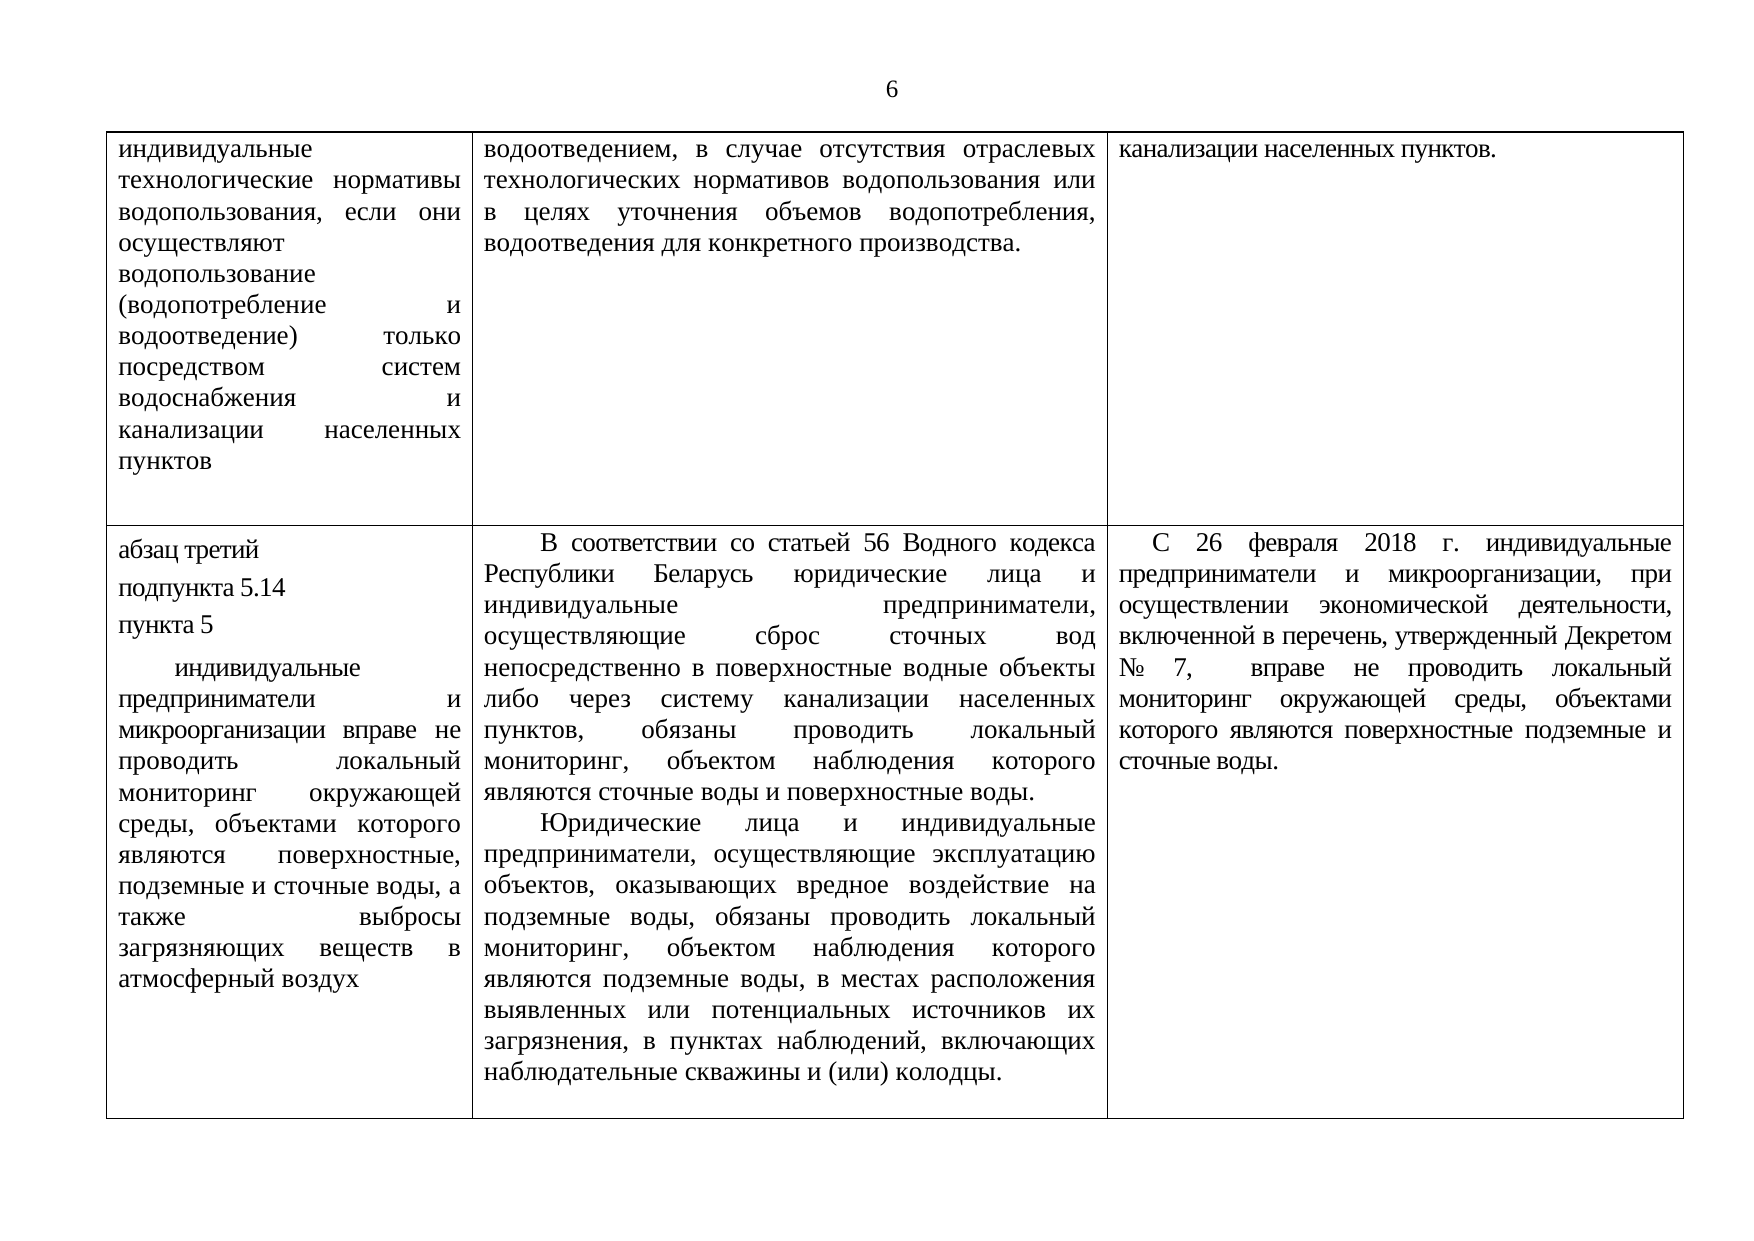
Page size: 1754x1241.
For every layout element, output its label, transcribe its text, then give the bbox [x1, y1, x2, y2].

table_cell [107, 133, 472, 525]
table_cell С 26 февраля 2018 г. индивидуальные предприниматели и микроорганизации, при осуществлении экономической деятельности, включенной в перечень, утвержденный Декретом № 7, вправе не проводить локальный мониторинг окружающей среды, объектами которого являются поверхностные подземные и сточные воды. [1108, 526, 1683, 1118]
table_cell В соответствии со статьей 56 Водного кодекса Республики Беларусь юридические лица и индивидуальные предприниматели, осуществляющие сброс сточных вод непосредственно в поверхностные водные объекты либо через систему канализации населенных пунктов, обязаны проводить локальный мониторинг, объектом наблюдения которого являются сточные воды и поверхностные воды. Юридические лица и индивидуальные предприниматели, осуществляющие эксплуатацию объектов, оказывающих вредное воздействие на подземные воды, обязаны проводить локальный мониторинг, объектом наблюдения которого являются подземные воды, в местах расположения выявленных или потенциальных источников их загрязнения, в пунктах наблюдений, включающих наблюдательные скважины и (или) колодцы. [473, 526, 1107, 1118]
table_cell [1108, 133, 1683, 525]
table_cell абзац третий подпункта 5.14 пункта 5 индивидуальные предприниматели и микроорганизации вправе не проводить локальный мониторинг окружающей среды, объектами которого являются поверхностные, подземные и сточные воды, а также выбросы загрязняющих веществ в атмосферный воздух [107, 526, 472, 1118]
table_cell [473, 133, 1107, 525]
